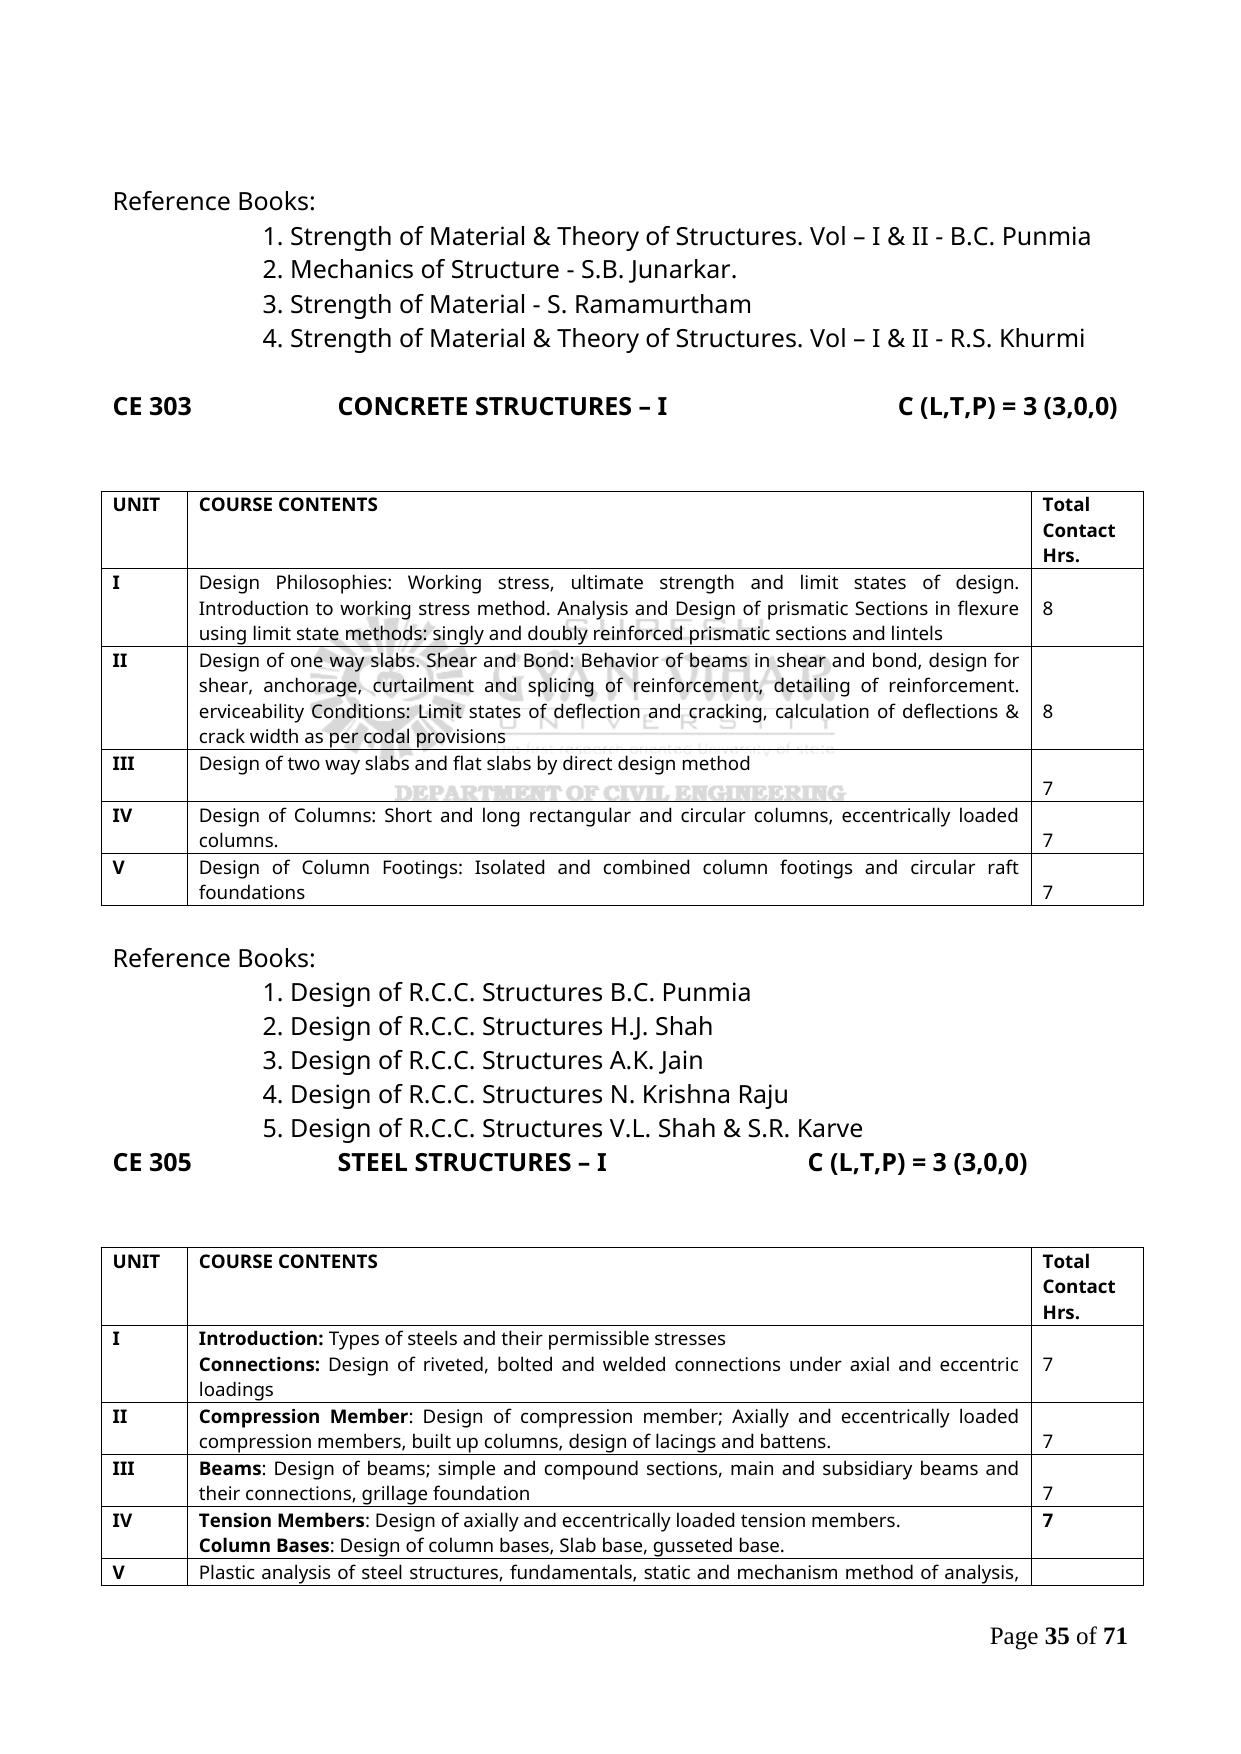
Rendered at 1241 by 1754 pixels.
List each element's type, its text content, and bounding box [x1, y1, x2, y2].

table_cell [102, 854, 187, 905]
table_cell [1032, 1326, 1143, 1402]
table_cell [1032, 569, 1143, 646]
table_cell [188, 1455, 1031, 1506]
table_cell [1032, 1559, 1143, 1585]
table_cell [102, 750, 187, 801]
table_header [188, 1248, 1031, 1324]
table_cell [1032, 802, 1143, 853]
text 4. Strength of Material & Theory of Structures. Vol – I & II - R.S. Khurmi [187, 320, 1128, 354]
text 3. Design of R.C.C. Structures A.K. Jain [187, 1042, 1128, 1077]
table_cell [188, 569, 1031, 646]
text 2. Mechanics of Structure - S.B. Junarkar. [187, 252, 1128, 286]
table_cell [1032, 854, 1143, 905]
text CE 303 CONCRETE STRUCTURES – I C (L,T,P) = 3 (3,0,0) [112, 388, 1128, 422]
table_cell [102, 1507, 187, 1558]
text Reference Books: [112, 184, 1128, 218]
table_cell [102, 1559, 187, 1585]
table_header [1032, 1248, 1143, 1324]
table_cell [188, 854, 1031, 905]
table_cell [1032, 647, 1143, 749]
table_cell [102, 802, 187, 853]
text 1. Design of R.C.C. Structures B.C. Punmia [187, 974, 1128, 1008]
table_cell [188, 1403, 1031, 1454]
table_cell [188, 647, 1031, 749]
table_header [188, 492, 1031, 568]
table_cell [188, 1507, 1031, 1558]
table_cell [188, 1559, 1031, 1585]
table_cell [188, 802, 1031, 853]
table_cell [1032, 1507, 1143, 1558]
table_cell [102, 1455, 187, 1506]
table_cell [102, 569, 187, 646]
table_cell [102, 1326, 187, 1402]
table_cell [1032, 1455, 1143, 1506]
text 2. Design of R.C.C. Structures H.J. Shah [187, 1008, 1128, 1042]
text CE 305 STEEL STRUCTURES – I C (L,T,P) = 3 (3,0,0) [112, 1145, 1128, 1179]
text 4. Design of R.C.C. Structures N. Krishna Raju [187, 1077, 1128, 1111]
text Reference Books: [112, 940, 1128, 974]
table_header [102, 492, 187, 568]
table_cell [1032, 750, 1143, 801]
text 5. Design of R.C.C. Structures V.L. Shah & S.R. Karve [187, 1111, 1128, 1145]
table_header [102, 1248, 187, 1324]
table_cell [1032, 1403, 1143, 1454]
text 1. Strength of Material & Theory of Structures. Vol – I & II - B.C. Punmia [112, 218, 1128, 252]
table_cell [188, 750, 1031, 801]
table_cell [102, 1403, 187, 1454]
text 3. Strength of Material - S. Ramamurtham [187, 286, 1128, 320]
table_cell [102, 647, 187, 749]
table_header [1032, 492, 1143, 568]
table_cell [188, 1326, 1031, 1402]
